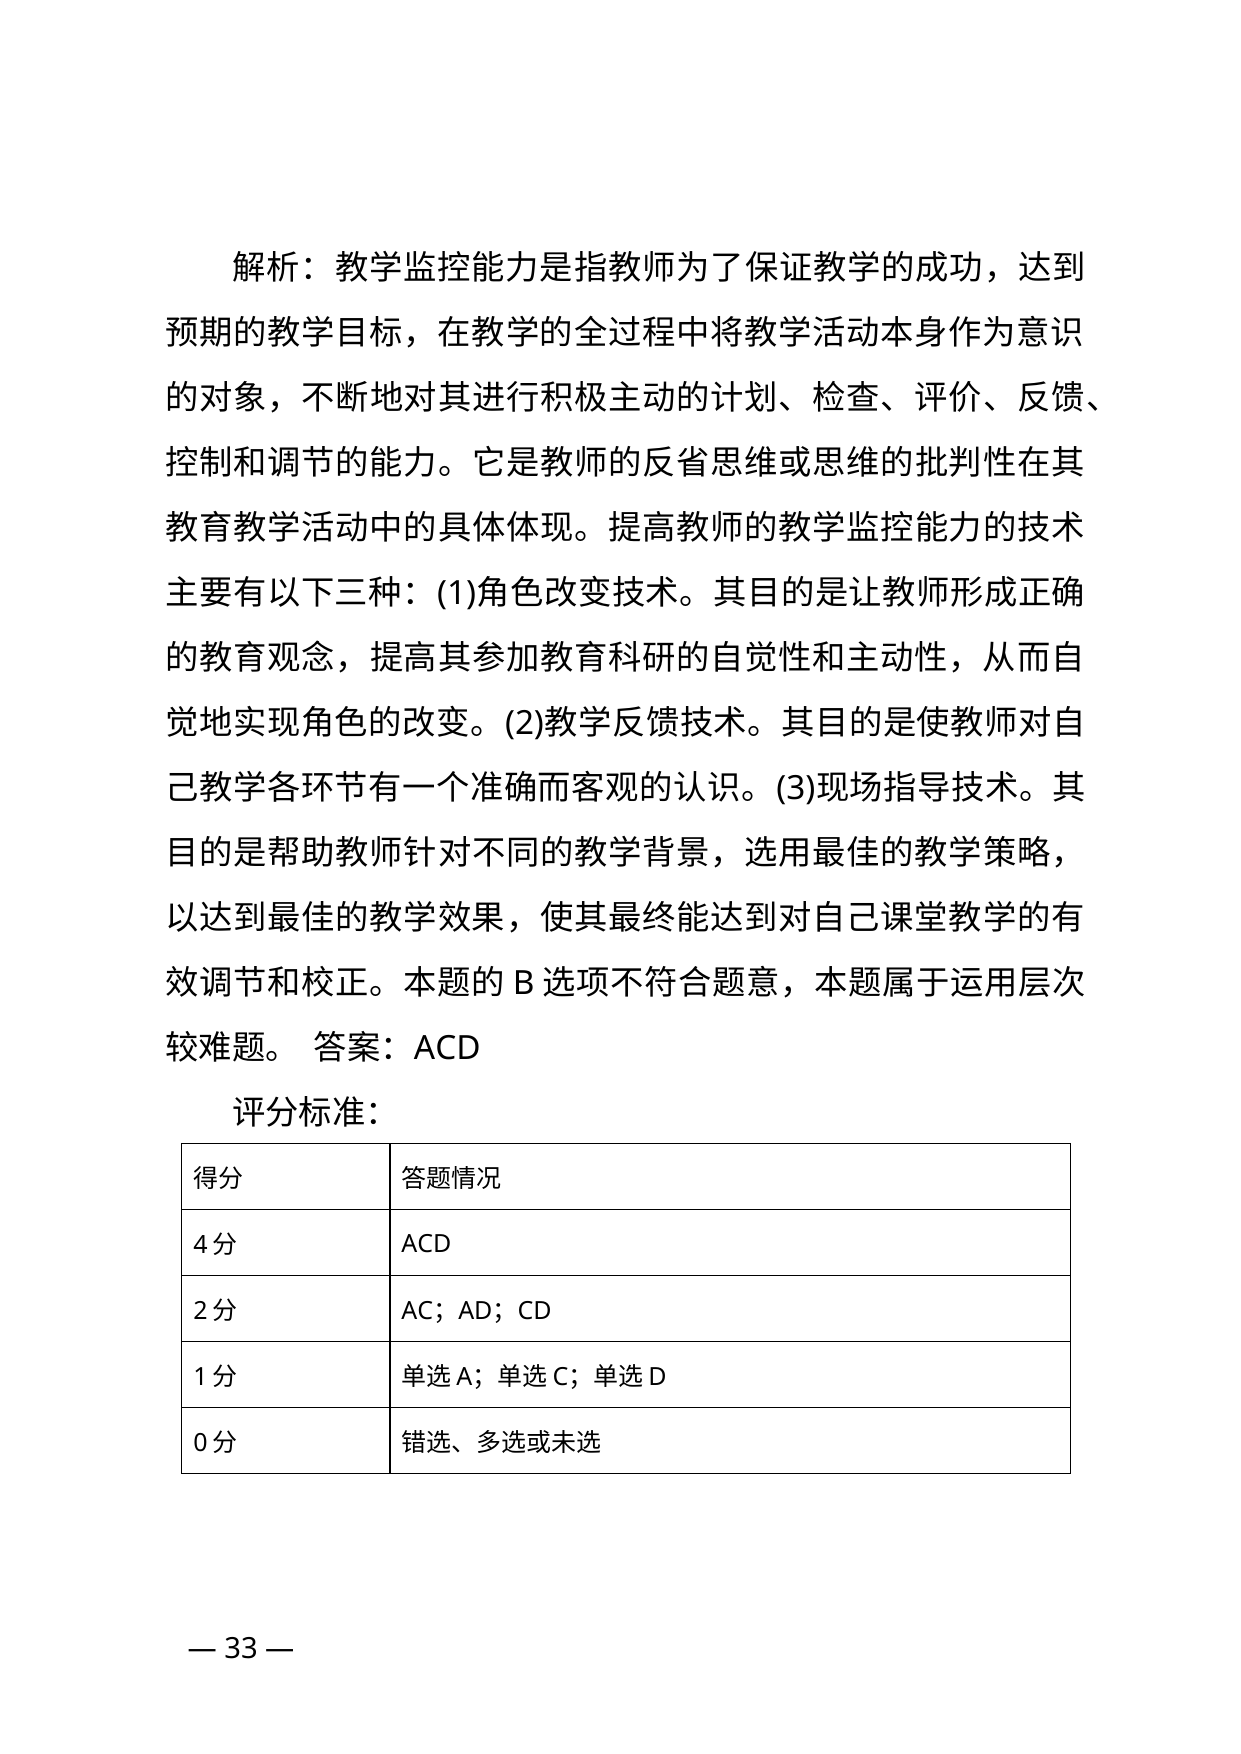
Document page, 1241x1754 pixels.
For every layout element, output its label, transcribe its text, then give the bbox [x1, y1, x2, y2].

table_cell 4分 [182, 1210, 389, 1275]
text 评分标准： [165, 1078, 1087, 1143]
table_cell 2分 [182, 1276, 389, 1341]
table_cell 1分 [182, 1342, 389, 1407]
table_cell 0分 [182, 1408, 389, 1473]
text 解析：教学监控能力是指教师为了保证教学的成功，达到预期的教学目标，在教学的全过程中将教学活动本身作为意识的对象，不断地对其进行积极主动的计划、检查、评价、反馈、控制和调节的能力。它是教师的反省思维或思维的批判性在其教育教学活动中的具体体现。提高教师的教学监控能力的技术主要有以下三种：(1)角色改变技术。其目的是让教师形成正确的教育观念，提高其参加教育科研的自觉性和主动性，从而自觉地实现角色的改变。(2)教学反馈技术。其目的是使教师对自己教学各环节有一个准确而客观的认识。(3)现场指导技术。其目的是帮助教师针对不同的教学背景，选用最佳的教学策略，以达到最佳的教学效果，使其最终能达到对自己课堂教学的有效调节和校正。本题的B选项不符合题意，本题属于运用层次，较难题。 答案：ACD [165, 233, 1087, 1078]
table_cell ACD [391, 1210, 1070, 1275]
table_cell 错选、多选或未选 [391, 1408, 1070, 1473]
table_cell AC；AD；CD [391, 1276, 1070, 1341]
table_cell 单选A；单选C；单选D [391, 1342, 1070, 1407]
table_header 答题情况 [391, 1144, 1070, 1209]
table_header 得分 [182, 1144, 389, 1209]
